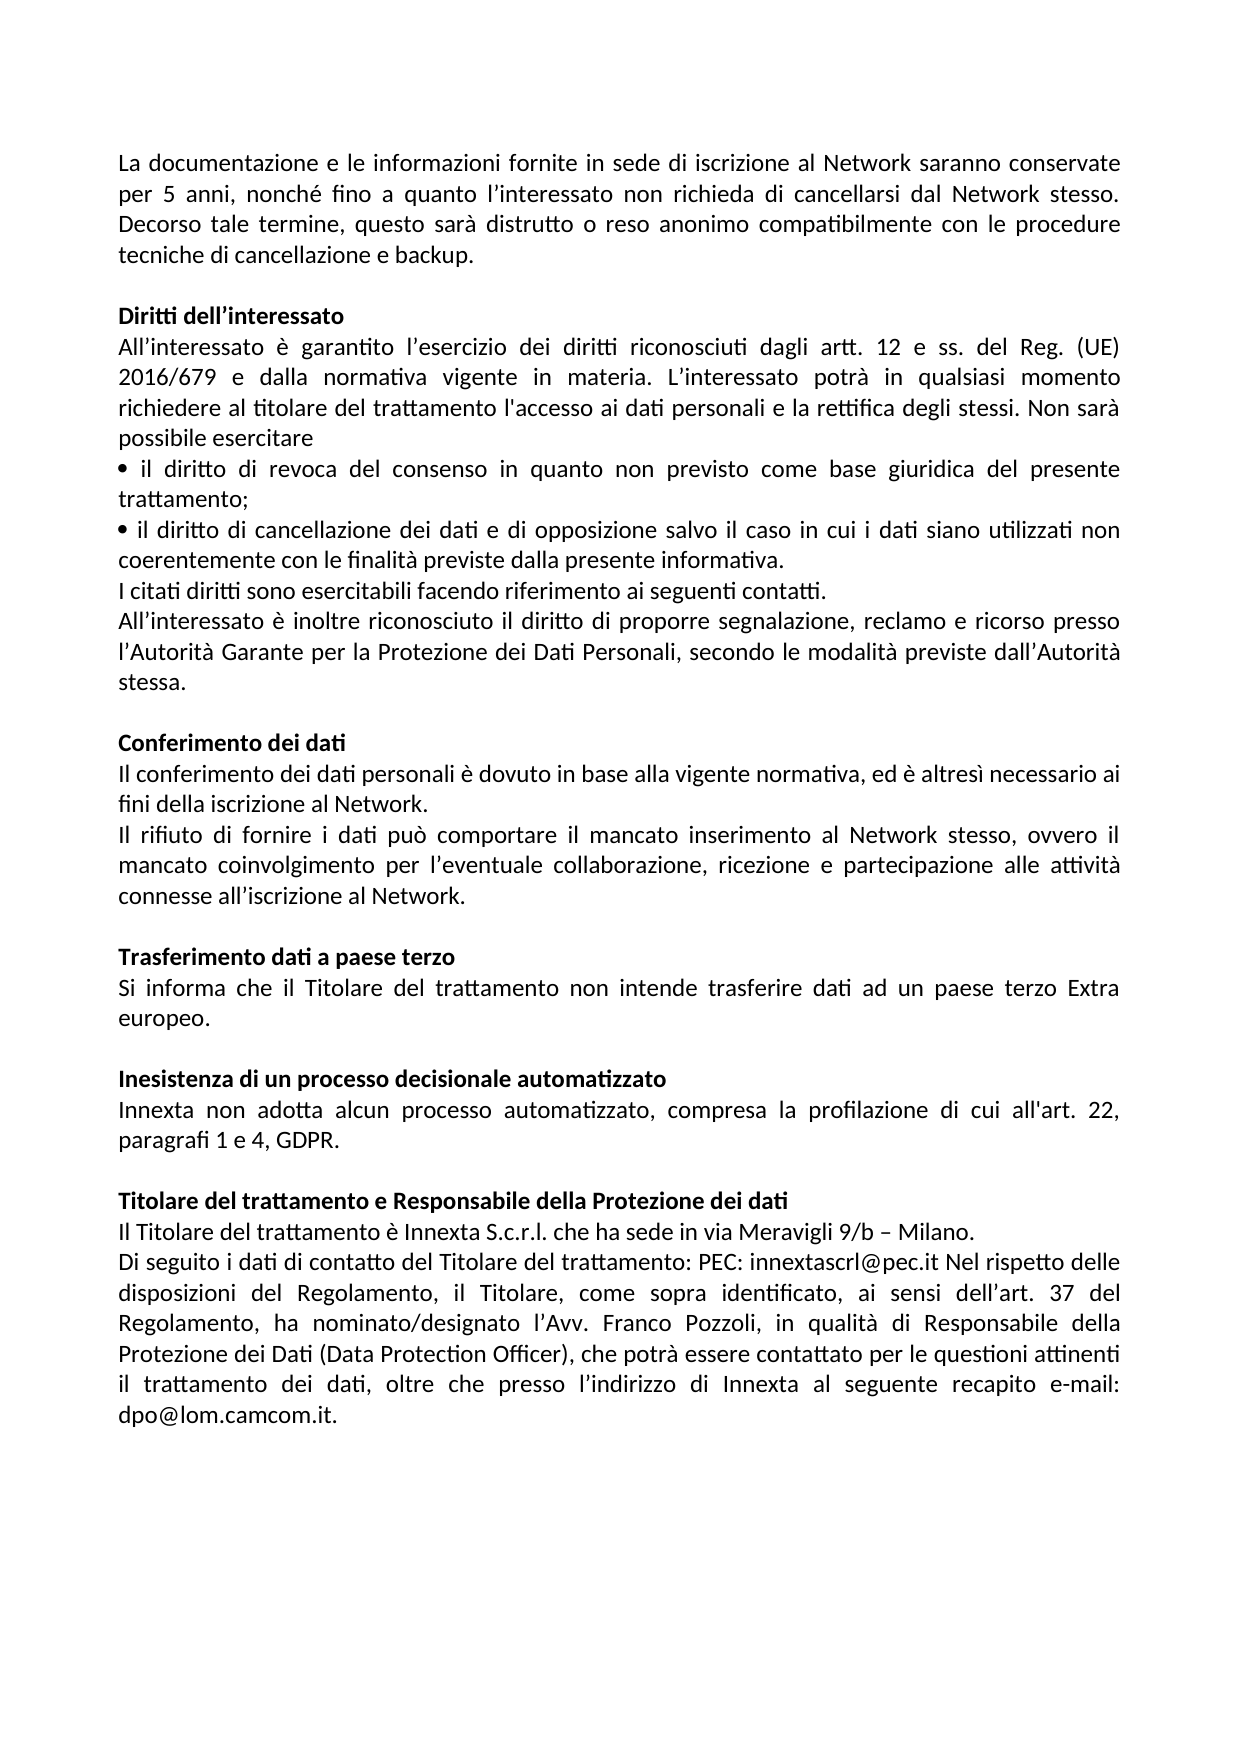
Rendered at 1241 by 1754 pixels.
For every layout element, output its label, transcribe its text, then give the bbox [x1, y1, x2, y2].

text All’interessato è inoltre riconosciuto il diritto di proporre segnalazione, reclamo e ricorso presso l’Autorità Garante per la Protezione dei Dati Personali, secondo le modalità previste dall’Autorità stessa. [118, 605, 1122, 697]
text il diritto di cancellazione dei dati e di opposizione salvo il caso in cui i dati siano utilizzati non coerentemente con le finalità previste dalla presente informativa. [118, 514, 1122, 575]
text Conferimento dei dati [118, 727, 1122, 758]
text Trasferimento dati a paese terzo [118, 941, 1122, 972]
text Innexta non adotta alcun processo automatizzato, compresa la profilazione di cui all'art. 22, paragrafi 1 e 4, GDPR. [118, 1094, 1122, 1155]
text All’interessato è garantito l’esercizio dei diritti riconosciuti dagli artt. 12 e ss. del Reg. (UE) 2016/679 e dalla normativa vigente in materia. L’interessato potrà in qualsiasi momento richiedere al titolare del trattamento l'accesso ai dati personali e la rettifica degli stessi. Non sarà possibile esercitare [118, 331, 1122, 453]
text Il Titolare del trattamento è Innexta S.c.r.l. che ha sede in via Meravigli 9/b – Milano. [118, 1216, 1122, 1246]
text Di seguito i dati di contatto del Titolare del trattamento: PEC: innextascrl@pec.it Nel rispetto delle disposizioni del Regolamento, il Titolare, come sopra identificato, ai sensi dell’art. 37 del Regolamento, ha nominato/designato l’Avv. Franco Pozzoli, in qualità di Responsabile della Protezione dei Dati (Data Protection Officer), che potrà essere contattato per le questioni attinenti il trattamento dei dati, oltre che presso l’indirizzo di Innexta al seguente recapito e-mail: dpo@lom.camcom.it. [118, 1246, 1122, 1429]
text Inesistenza di un processo decisionale automatizzato [118, 1063, 1122, 1094]
text il diritto di revoca del consenso in quanto non previsto come base giuridica del presente trattamento; [118, 453, 1122, 514]
text Il conferimento dei dati personali è dovuto in base alla vigente normativa, ed è altresì necessario ai fini della iscrizione al Network. [118, 758, 1122, 819]
text Il rifiuto di fornire i dati può comportare il mancato inserimento al Network stesso, ovvero il mancato coinvolgimento per l’eventuale collaborazione, ricezione e partecipazione alle attività connesse all’iscrizione al Network. [118, 819, 1122, 911]
text Si informa che il Titolare del trattamento non intende trasferire dati ad un paese terzo Extra europeo. [118, 972, 1122, 1033]
text Titolare del trattamento e Responsabile della Protezione dei dati [118, 1185, 1122, 1216]
text La documentazione e le informazioni fornite in sede di iscrizione al Network saranno conservate per 5 anni, nonché fino a quanto l’interessato non richieda di cancellarsi dal Network stesso. Decorso tale termine, questo sarà distrutto o reso anonimo compatibilmente con le procedure tecniche di cancellazione e backup. [118, 148, 1122, 270]
text Diritti dell’interessato [118, 300, 1122, 331]
text I citati diritti sono esercitabili facendo riferimento ai seguenti contatti. [118, 575, 1122, 605]
